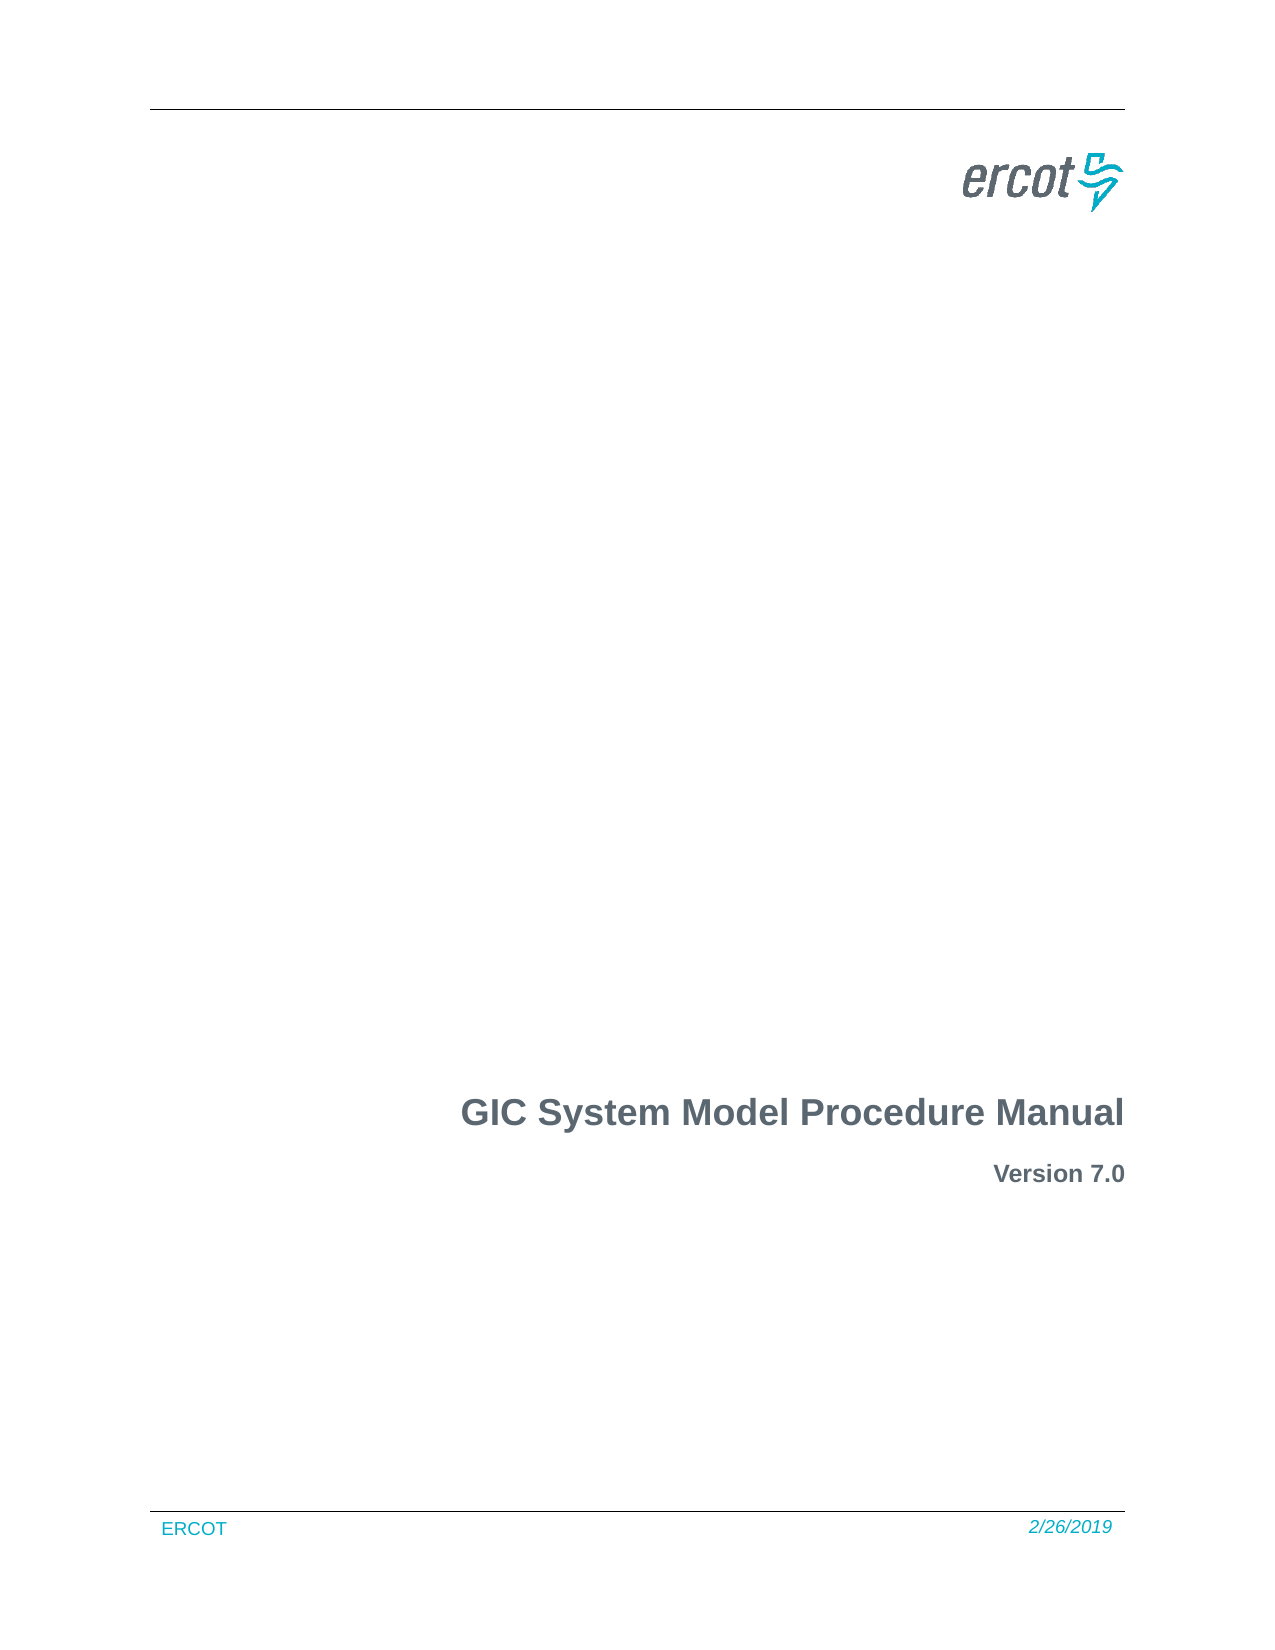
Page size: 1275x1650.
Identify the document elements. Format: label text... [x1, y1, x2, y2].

picture [959, 150, 1125, 214]
text GIC System Model Procedure Manual [150, 1091, 1125, 1134]
text Version 7.0 [150, 1159, 1125, 1187]
